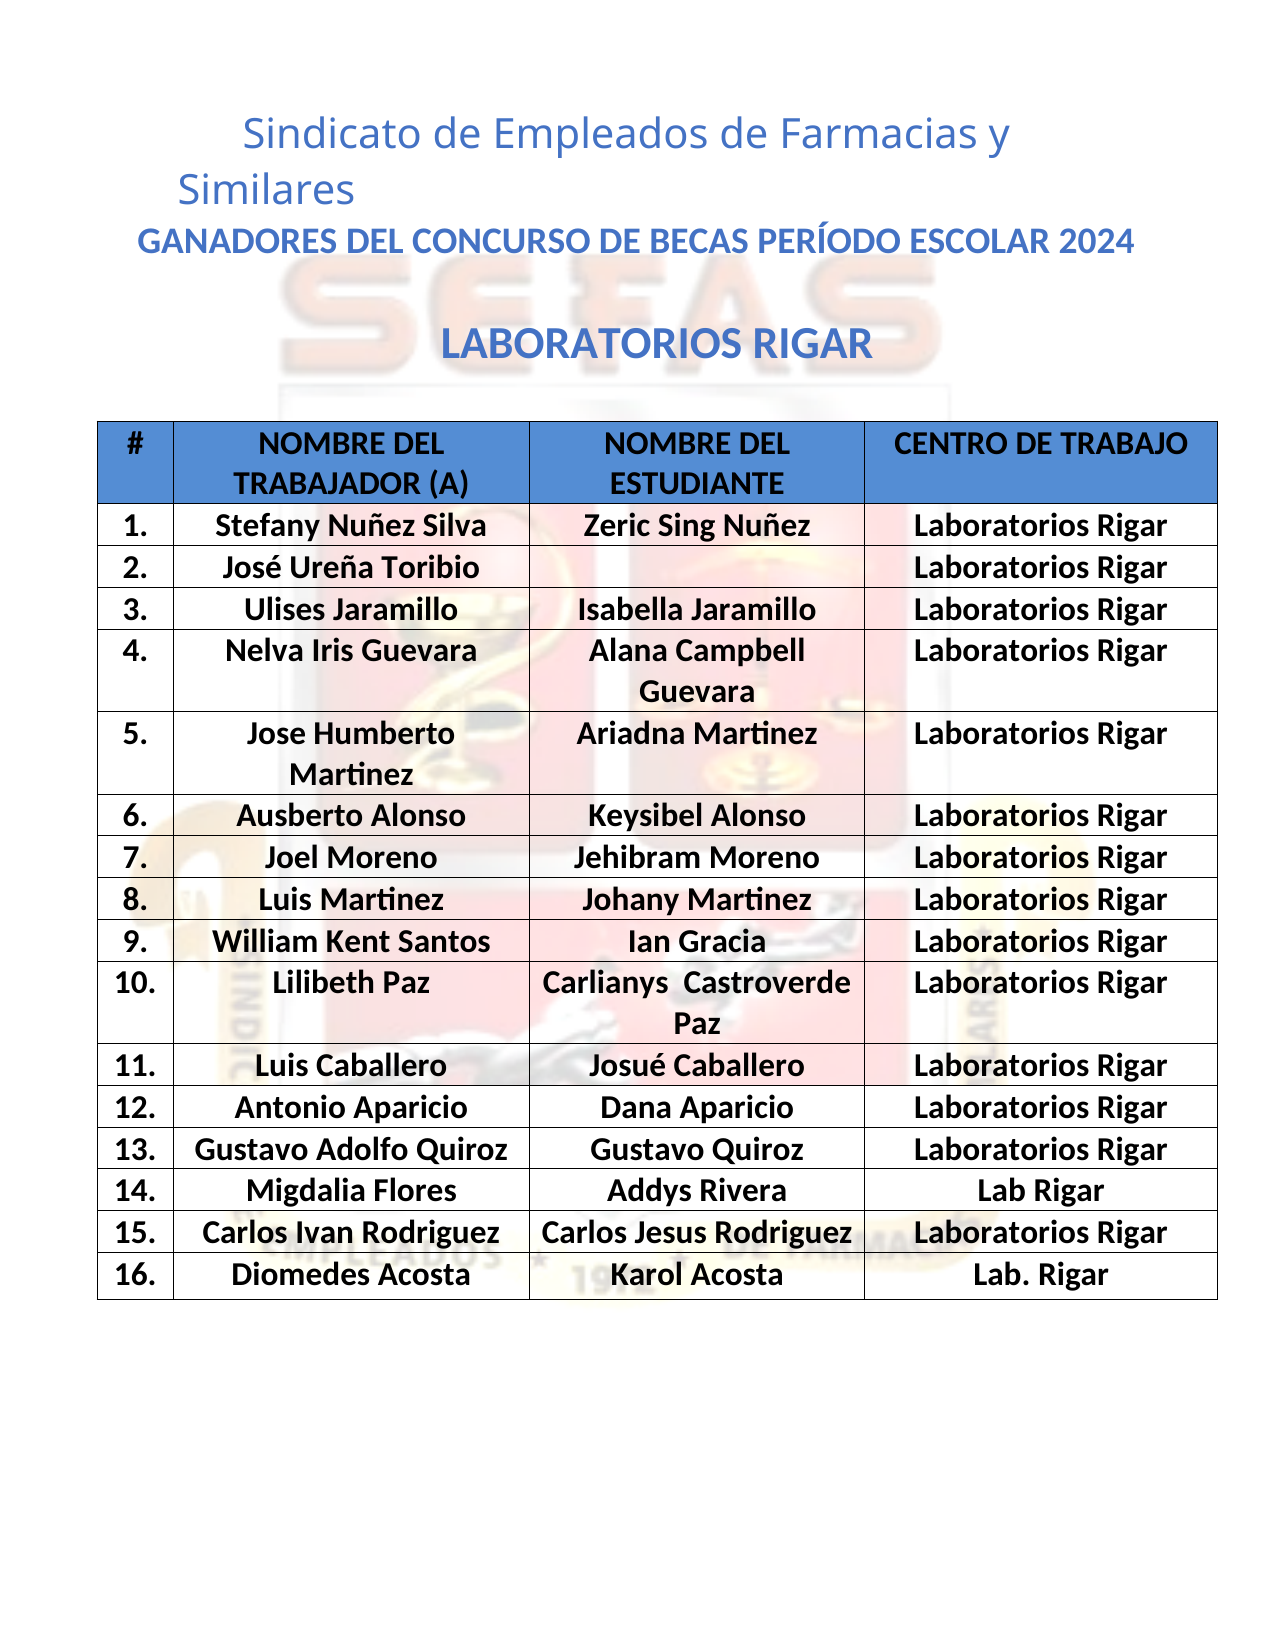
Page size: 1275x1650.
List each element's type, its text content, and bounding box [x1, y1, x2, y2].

table_cell 2. [98, 546, 173, 587]
table_cell Carlos Ivan Rodriguez [174, 1211, 529, 1252]
table_cell Ariadna Martinez [530, 712, 864, 793]
table_cell Dana Aparicio [530, 1086, 864, 1127]
table_cell Luis Caballero [174, 1044, 529, 1085]
table_cell Alana Campbell Guevara [530, 630, 864, 711]
table_cell Migdalia Flores [174, 1169, 529, 1210]
table_cell Laboratorios Rigar [865, 920, 1217, 961]
table_cell Ausberto Alonso [174, 795, 529, 835]
table_cell Johany Martinez [530, 878, 864, 919]
table_cell 15. [98, 1211, 173, 1252]
table_cell Laboratorios Rigar [865, 1128, 1217, 1168]
table_cell Laboratorios Rigar [865, 1086, 1217, 1127]
table_cell 13. [98, 1128, 173, 1168]
table_cell Jose Humberto Martinez [174, 712, 529, 793]
table_cell 14. [98, 1169, 173, 1210]
table_cell Ian Gracia [530, 920, 864, 961]
table_cell Luis Martinez [174, 878, 529, 919]
table_cell Laboratorios Rigar [865, 630, 1217, 711]
table_header CENTRO DE TRABAJO [865, 422, 1217, 503]
table_cell [530, 546, 864, 587]
table_cell Lab. Rigar [865, 1253, 1217, 1299]
table_cell Stefany Nuñez Silva [174, 504, 529, 545]
table_header NOMBRE DEL ESTUDIANTE [530, 422, 864, 503]
table_cell 11. [98, 1044, 173, 1085]
table_cell Laboratorios Rigar [865, 878, 1217, 919]
table_cell Laboratorios Rigar [865, 546, 1217, 587]
table_header # [98, 422, 173, 503]
table_cell 6. [98, 795, 173, 835]
table_cell 10. [98, 962, 173, 1043]
table_cell Antonio Aparicio [174, 1086, 529, 1127]
table_cell Isabella Jaramillo [530, 588, 864, 628]
table_cell Ulises Jaramillo [174, 588, 529, 628]
table_cell Laboratorios Rigar [865, 504, 1217, 545]
table_cell Laboratorios Rigar [865, 1044, 1217, 1085]
table_cell Joel Moreno [174, 836, 529, 877]
table_cell Keysibel Alonso [530, 795, 864, 835]
table_cell Josué Caballero [530, 1044, 864, 1085]
table_cell Laboratorios Rigar [865, 836, 1217, 877]
table_cell Laboratorios Rigar [865, 1211, 1217, 1252]
table_cell Laboratorios Rigar [865, 712, 1217, 793]
table_cell 12. [98, 1086, 173, 1127]
table_header NOMBRE DEL TRABAJADOR (A) [174, 422, 529, 503]
table_cell Nelva Iris Guevara [174, 630, 529, 711]
table_cell Carlos Jesus Rodriguez [530, 1211, 864, 1252]
table_cell Lilibeth Paz [174, 962, 529, 1043]
text LABORATORIOS RIGAR [177, 314, 1137, 370]
table_cell Addys Rivera [530, 1169, 864, 1210]
table_cell Carlianys Castroverde Paz [530, 962, 864, 1043]
table_cell 3. [98, 588, 173, 628]
table_cell 9. [98, 920, 173, 961]
table_cell 1. [98, 504, 173, 545]
table_cell William Kent Santos [174, 920, 529, 961]
table_cell 7. [98, 836, 173, 877]
table_cell Laboratorios Rigar [865, 795, 1217, 835]
table_cell Laboratorios Rigar [865, 962, 1217, 1043]
table_cell Lab Rigar [865, 1169, 1217, 1210]
table_cell 5. [98, 712, 173, 793]
table_cell José Ureña Toribio [174, 546, 529, 587]
table_cell Laboratorios Rigar [865, 588, 1217, 628]
table_cell 16. [98, 1253, 173, 1299]
table_cell Zeric Sing Nuñez [530, 504, 864, 545]
text GANADORES DEL CONCURSO DE BECAS PERÍODO ESCOLAR 2024 [59, 217, 1137, 263]
table_cell Jehibram Moreno [530, 836, 864, 877]
text Sindicato de Empleados de Farmacias y Similares [177, 103, 1166, 217]
table_cell Gustavo Quiroz [530, 1128, 864, 1168]
table_cell Diomedes Acosta [174, 1253, 529, 1299]
table_cell Gustavo Adolfo Quiroz [174, 1128, 529, 1168]
table_cell Karol Acosta [530, 1253, 864, 1299]
table_cell 4. [98, 630, 173, 711]
table_cell 8. [98, 878, 173, 919]
